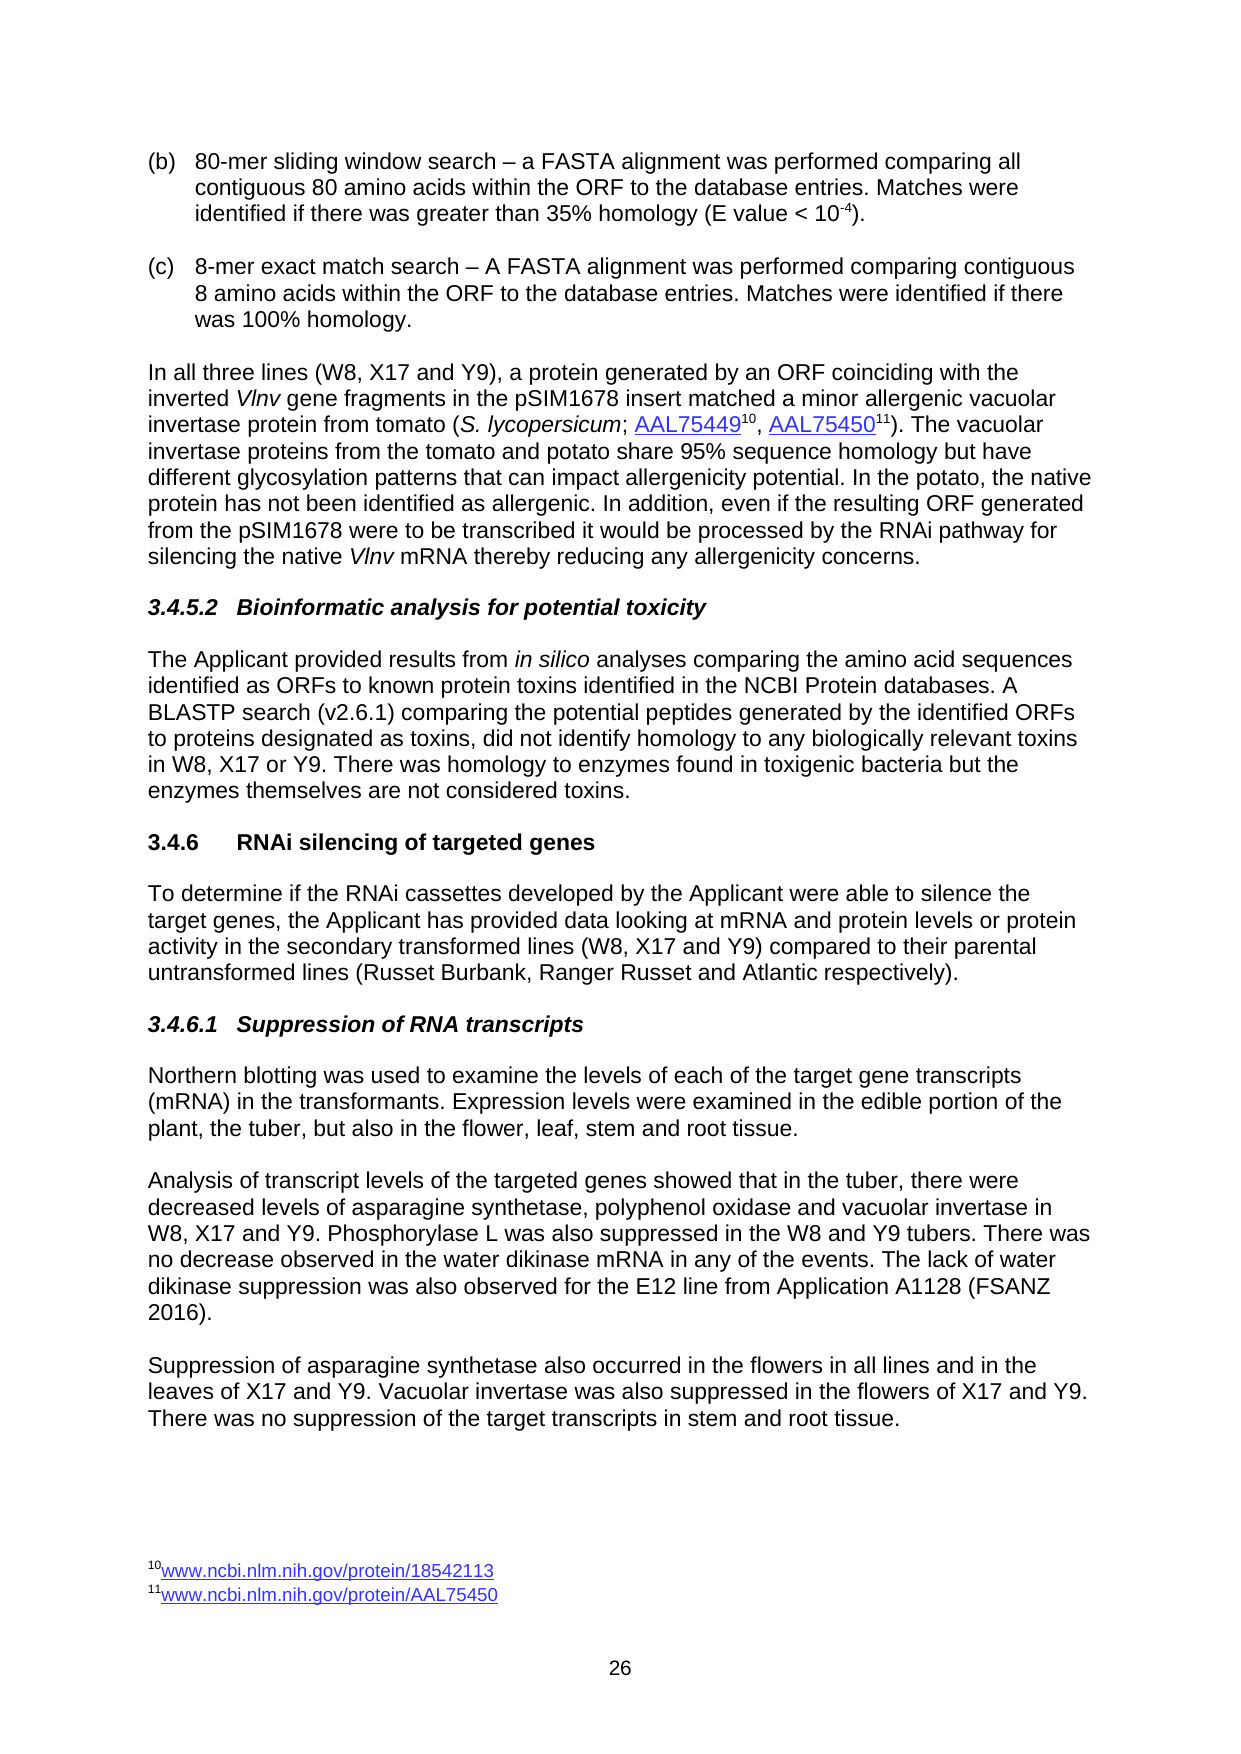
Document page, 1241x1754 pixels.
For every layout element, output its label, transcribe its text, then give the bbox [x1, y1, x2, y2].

text (c) 8-mer exact match search – A FASTA alignment was performed comparing contiguous 8 amino acids within the ORF to the database entries. Matches were identified if there was 100% homology. [148, 253, 1092, 332]
text To determine if the RNAi cassettes developed by the Applicant were able to silence the target genes, the Applicant has provided data looking at mRNA and protein levels or protein activity in the secondary transformed lines (W8, X17 and Y9) compared to their parental untransformed lines (Russet Burbank, Ranger Russet and Atlantic respectively). [148, 880, 1092, 986]
text Analysis of transcript levels of the targeted genes showed that in the tuber, there were decreased levels of asparagine synthetase, polyphenol oxidase and vacuolar invertase in W8, X17 and Y9. Phosphorylase L was also suppressed in the W8 and Y9 tubers. There was no decrease observed in the water dikinase mRNA in any of the events. The lack of water dikinase suppression was also observed for the E12 line from Application A1128 (FSANZ 2016). [148, 1167, 1092, 1326]
subtitle 3.4.6.1 Suppression of RNA transcripts [148, 1011, 1092, 1037]
text Suppression of asparagine synthetase also occurred in the flowers in all lines and in the leaves of X17 and Y9. Vacuolar invertase was also suppressed in the flowers of X17 and Y9. There was no suppression of the target transcripts in stem and root tissue. [148, 1352, 1092, 1431]
text Northern blotting was used to examine the levels of each of the target gene transcripts (mRNA) in the transformants. Expression levels were examined in the edible portion of the plant, the tuber, but also in the flower, leaf, stem and root tissue. [148, 1062, 1092, 1141]
text (b) 80-mer sliding window search – a FASTA alignment was performed comparing all contiguous 80 amino acids within the ORF to the database entries. Matches were identified if there was greater than 35% homology (E value < 10-4). [148, 148, 1092, 227]
subtitle 3.4.6 RNAi silencing of targeted genes [148, 829, 1092, 855]
text The Applicant provided results from in silico analyses comparing the amino acid sequences identified as ORFs to known protein toxins identified in the NCBI Protein databases. A BLASTP search (v2.6.1) comparing the potential peptides generated by the identified ORFs to proteins designated as toxins, did not identify homology to any biologically relevant toxins in W8, X17 or Y9. There was homology to enzymes found in toxigenic bacteria but the enzymes themselves are not considered toxins. [148, 646, 1092, 804]
text In all three lines (W8, X17 and Y9), a protein generated by an ORF coinciding with the inverted Vlnv gene fragments in the pSIM1678 insert matched a minor allergenic vacuolar invertase protein from tomato (S. lycopersicum; AAL75449, AAL75450). The vacuolar invertase proteins from the tomato and potato share 95% sequence homology but have different glycosylation patterns that can impact allergenicity potential. In the potato, the native protein has not been identified as allergenic. In addition, even if the resulting ORF generated from the pSIM1678 were to be transcribed it would be processed by the RNAi pathway for silencing the native Vlnv mRNA thereby reducing any allergenicity concerns. [148, 358, 1092, 569]
subtitle 3.4.5.2 Bioinformatic analysis for potential toxicity [148, 594, 1092, 621]
